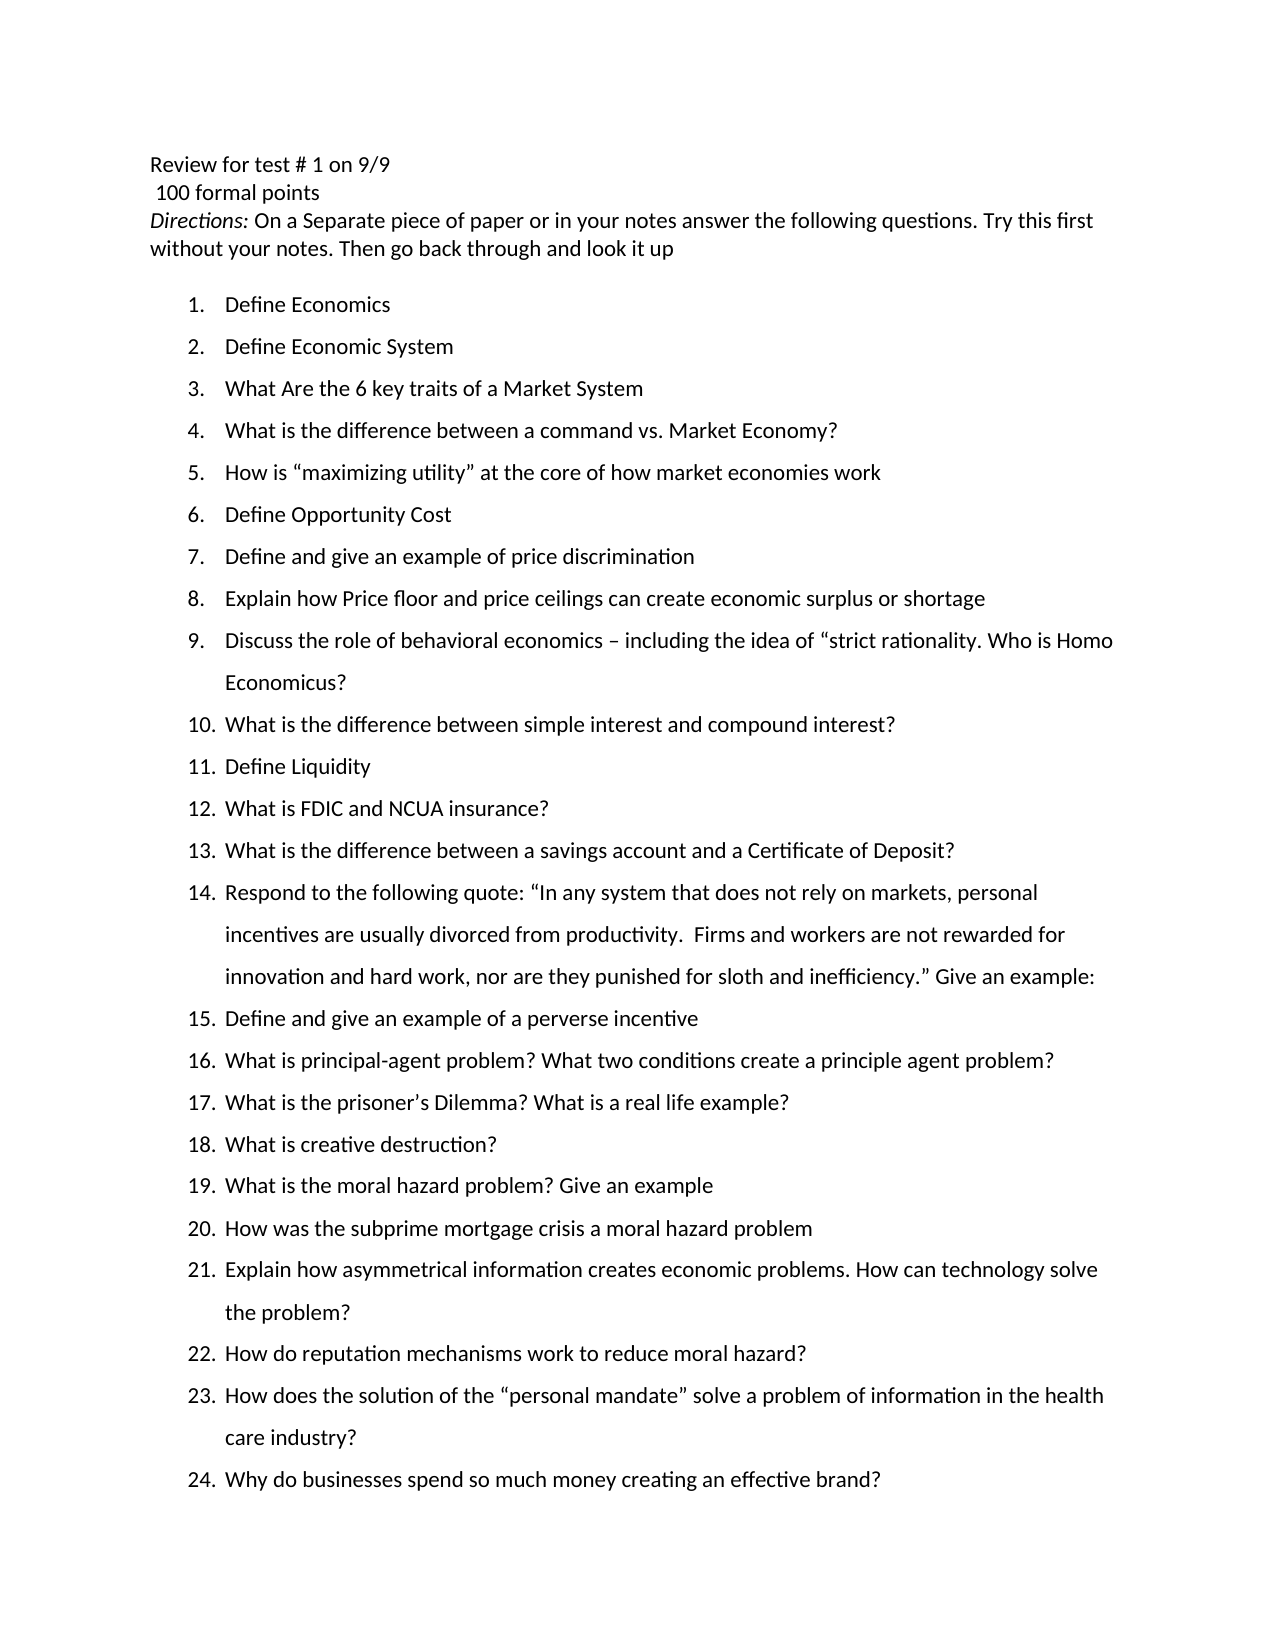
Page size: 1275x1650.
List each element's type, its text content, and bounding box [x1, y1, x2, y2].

list Explain how Price floor and price ceilings can create economic surplus or shortage [187, 584, 1125, 612]
list What is creative destruction? [187, 1130, 1125, 1158]
list Define and give an example of a perverse incentive [187, 1004, 1125, 1032]
text Directions: On a Separate piece of paper or in your notes answer the following questions. Try this first without your notes. Then go back through and look it up [150, 206, 1125, 262]
list How does the solution of the “personal mandate” solve a problem of information in the health care industry? [187, 1382, 1125, 1452]
list How was the subprime mortgage crisis a moral hazard problem [187, 1214, 1125, 1242]
text Review for test # 1 on 9/9 [150, 150, 1125, 178]
list What is the prisoner’s Dilemma? What is a real life example? [187, 1088, 1125, 1116]
list Define Liquidity [187, 752, 1125, 780]
list How is “maximizing utility” at the core of how market economies work [187, 458, 1125, 486]
list Respond to the following quote: “In any system that does not rely on markets, personal incentives are usually divorced from productivity. Firms and workers are not rewarded for innovation and hard work, nor are they punished for sloth and inefficiency.” Give an example: [187, 878, 1125, 990]
list What is the difference between simple interest and compound interest? [187, 710, 1125, 738]
list Why do businesses spend so much money creating an effective brand? [187, 1466, 1125, 1493]
list Explain how asymmetrical information creates economic problems. How can technology solve the problem? [187, 1256, 1125, 1326]
list Define Economic System [187, 332, 1125, 360]
list Discuss the role of behavioral economics – including the idea of “strict rationality. Who is Homo Economicus? [187, 626, 1125, 696]
list What is the moral hazard problem? Give an example [187, 1172, 1125, 1200]
list What is the difference between a command vs. Market Economy? [187, 416, 1125, 444]
list What is the difference between a savings account and a Certificate of Deposit? [187, 836, 1125, 864]
list How do reputation mechanisms work to reduce moral hazard? [187, 1339, 1125, 1368]
list Define Economics [187, 290, 1125, 318]
list What is FDIC and NCUA insurance? [187, 794, 1125, 822]
text 100 formal points [150, 178, 1125, 206]
list Define Opportunity Cost [187, 500, 1125, 528]
list Define and give an example of price discrimination [187, 542, 1125, 570]
list What Are the 6 key traits of a Market System [187, 374, 1125, 402]
list What is principal-agent problem? What two conditions create a principle agent problem? [187, 1046, 1125, 1074]
